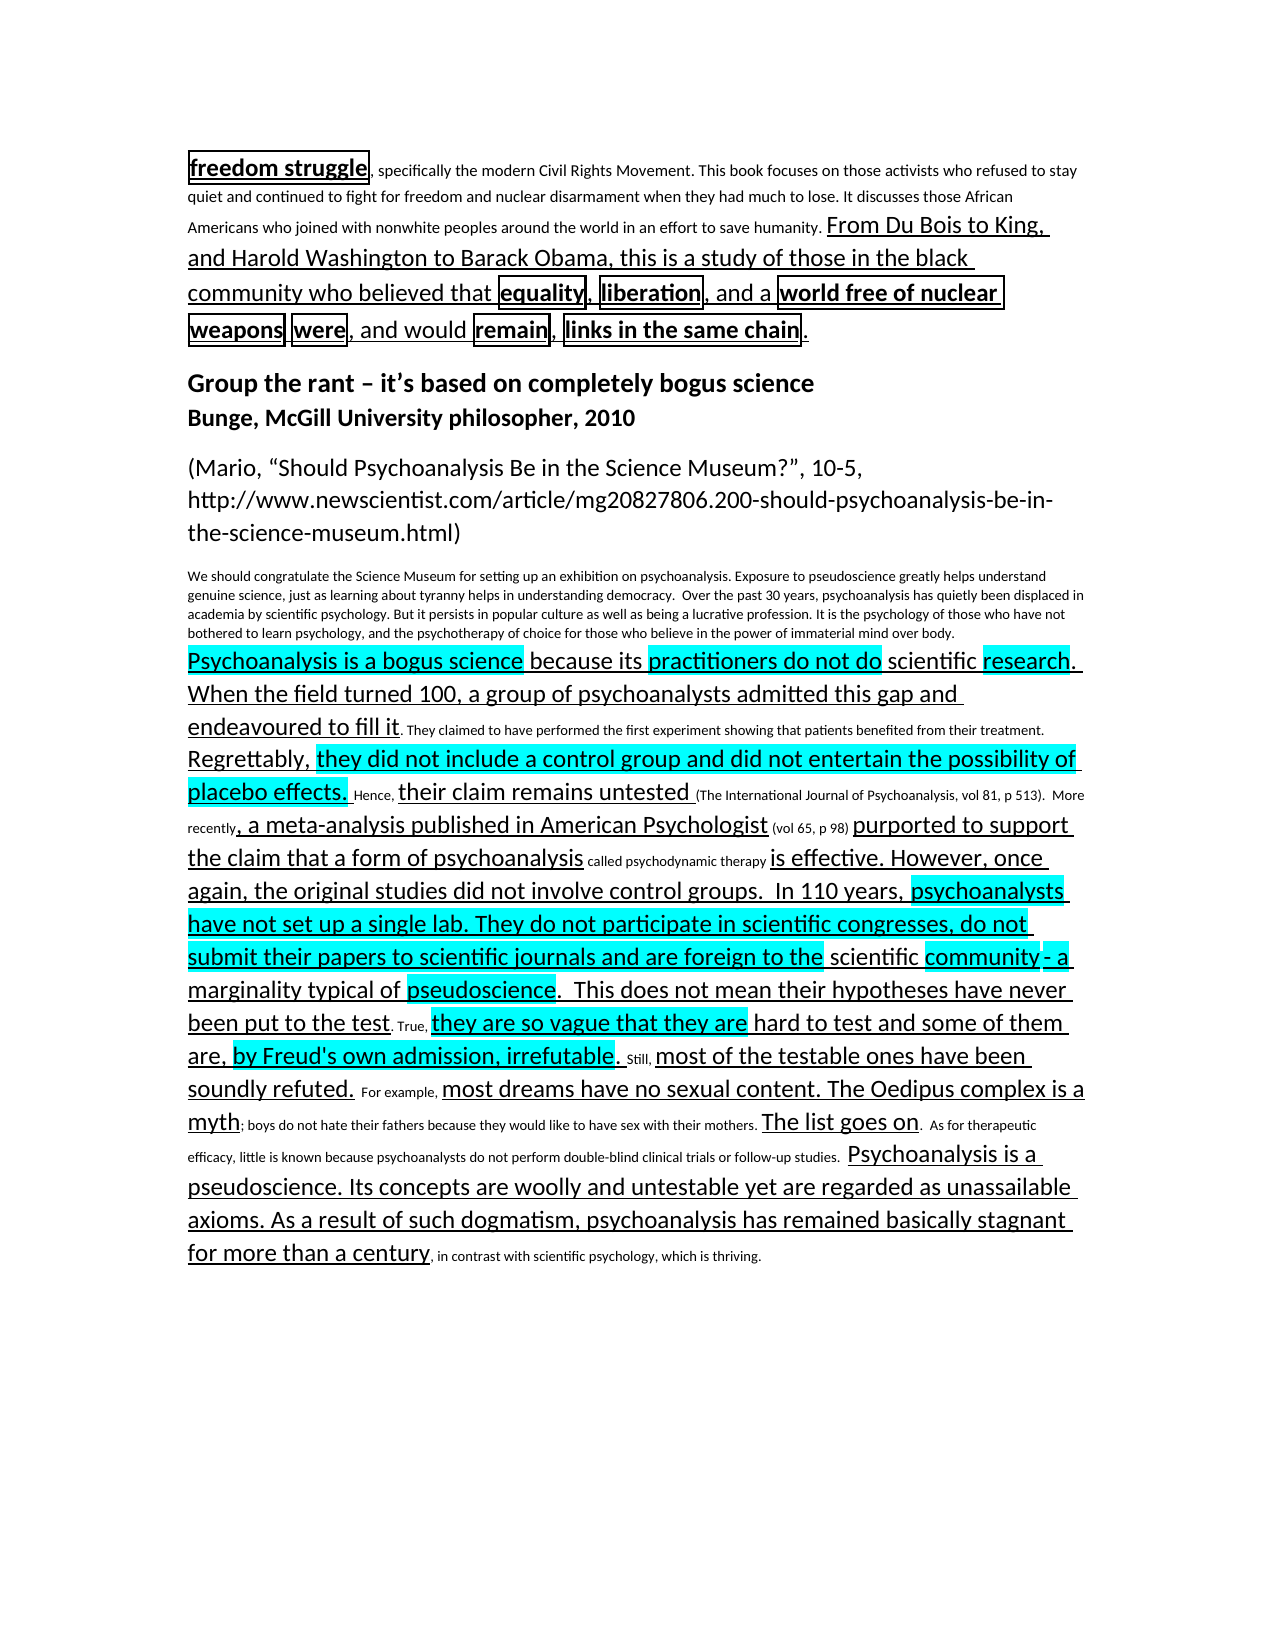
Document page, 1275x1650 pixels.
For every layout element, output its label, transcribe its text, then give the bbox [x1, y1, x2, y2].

subtitle Group the rant – it’s based on completely bogus science [187, 367, 1087, 399]
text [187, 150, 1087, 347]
text Bunge, McGill University philosopher, 2010 [187, 402, 1087, 433]
text (Mario, “Should Psychoanalysis Be in the Science Museum?”, 10-5, http://www.newscientist.com/article/mg20827806.200-should-psychoanalysis-be-in-the-science-museum.html) [187, 452, 1087, 548]
text We should congratulate the Science Museum for setting up an exhibition on psychoanalysis. Exposure to pseudoscience greatly helps understand genuine science, just as learning about tyranny helps in understanding democracy. Over the past 30 years, psychoanalysis has quietly been displaced in academia by scientific psychology. But it persists in popular culture as well as being a lucrative profession. It is the psychology of those who have not bothered to learn psychology, and the psychotherapy of choice for those who believe in the power of immaterial mind over body. Psychoanalysis is a bogus science because its practitioners do not do scientific research. When the field turned 100, a group of psychoanalysts admitted this gap and endeavoured to fill it. They claimed to have performed the first experiment showing that patients benefited from their treatment. Regrettably, they did not include a control group and did not entertain the possibility of placebo effects. Hence, their claim remains untested (The International Journal of Psychoanalysis, vol 81, p 513). More recently, a meta-analysis published in American Psychologist (vol 65, p 98) purported to support the claim that a form of psychoanalysis called psychodynamic therapy is effective. However, once again, the original studies did not involve control groups. In 110 years, psychoanalysts have not set up a single lab. They do not participate in scientific congresses, do not submit their papers to scientific journals and are foreign to the scientific community - a marginality typical of pseudoscience. This does not mean their hypotheses have never been put to the test. True, they are so vague that they are hard to test and some of them are, by Freud's own admission, irrefutable. Still, most of the testable ones have been soundly refuted. For example, most dreams have no sexual content. The Oedipus complex is a myth; boys do not hate their fathers because they would like to have sex with their mothers. The list goes on. As for therapeutic efficacy, little is known because psychoanalysts do not perform double-blind clinical trials or follow-up studies. Psychoanalysis is a pseudoscience. Its concepts are woolly and untestable yet are regarded as unassailable axioms. As a result of such dogmatism, psychoanalysis has remained basically stagnant for more than a century, in contrast with scientific psychology, which is thriving. [187, 567, 1087, 1268]
